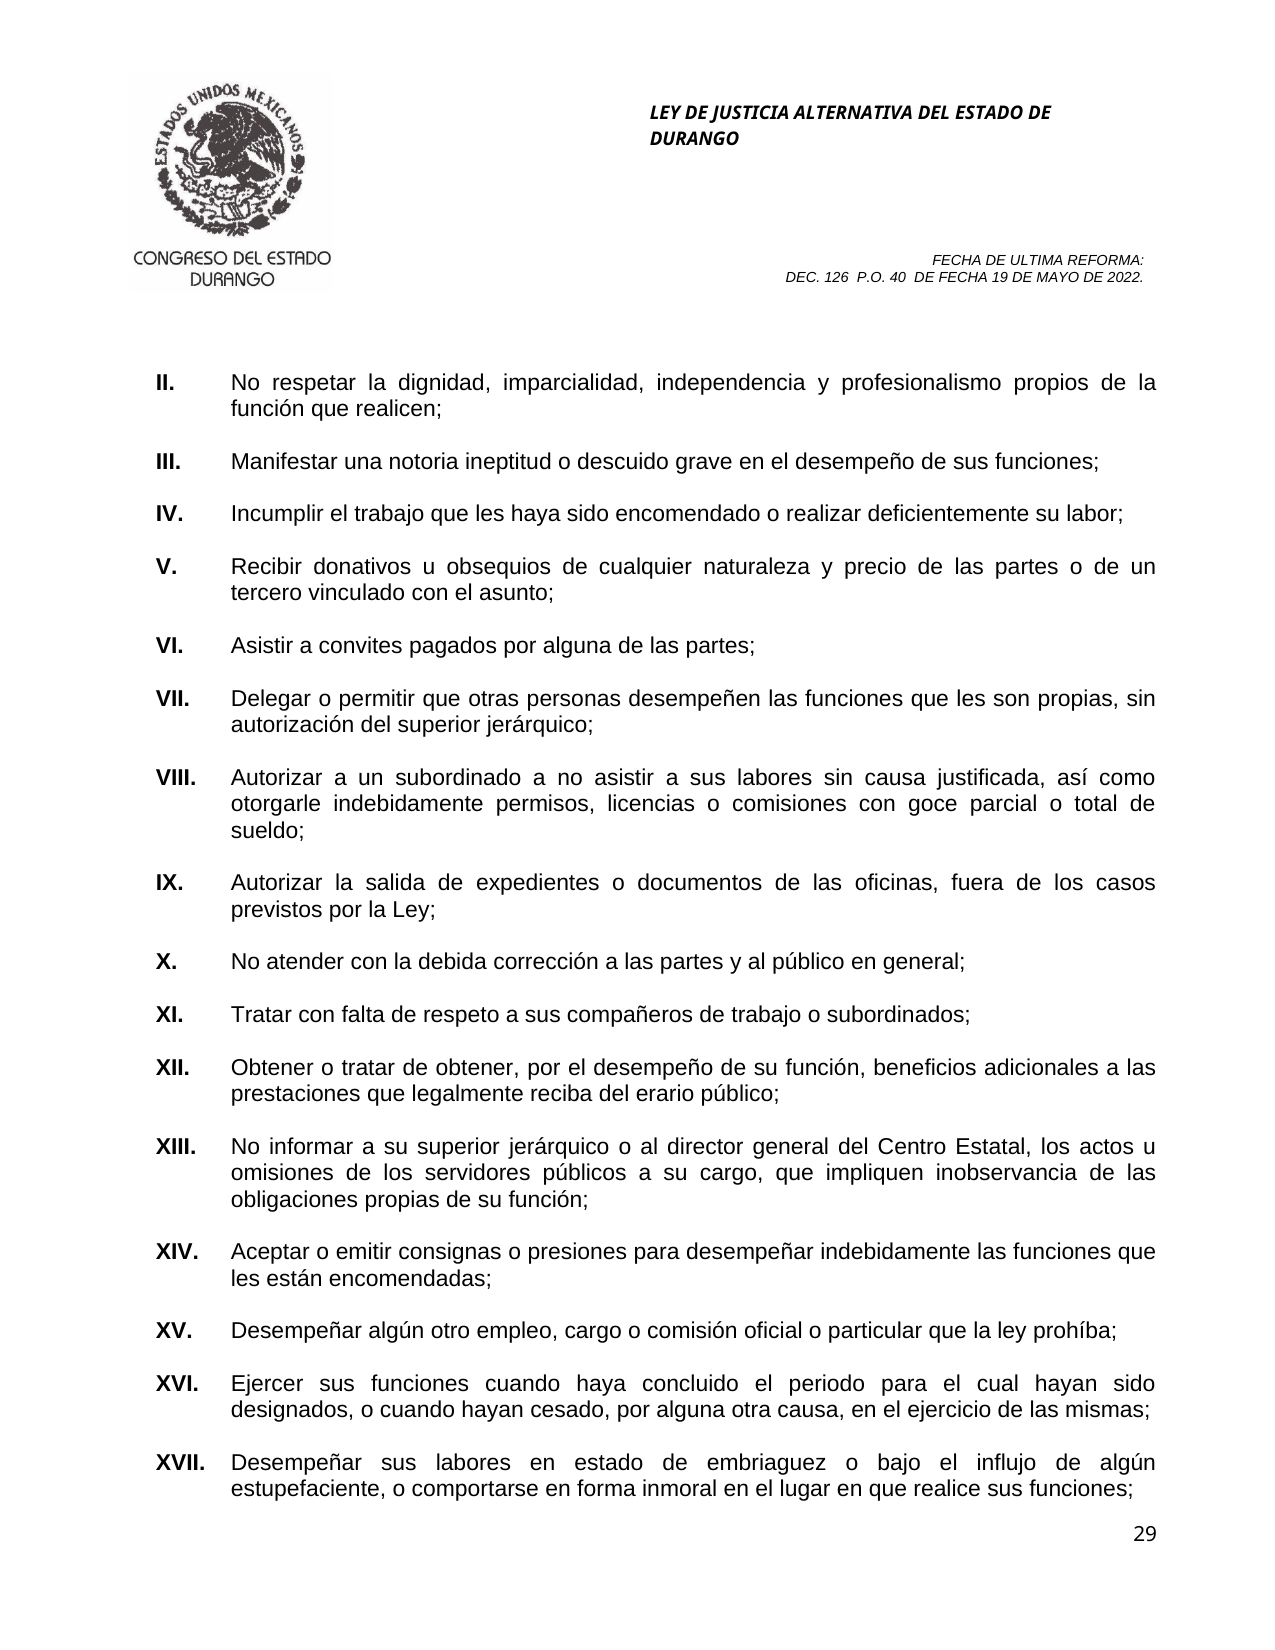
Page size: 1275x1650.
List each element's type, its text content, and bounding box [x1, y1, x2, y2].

list No informar a su superior jerárquico o al director general del Centro Estatal, los actos u omisiones de los servidores públicos a su cargo, que impliquen inobservancia de las obligaciones propias de su función; [156, 1133, 1157, 1212]
list Obtener o tratar de obtener, por el desempeño de su función, beneficios adicionales a las prestaciones que legalmente reciba del erario público; [156, 1054, 1157, 1106]
list Incumplir el trabajo que les haya sido encomendado o realizar deficientemente su labor; [156, 500, 1157, 527]
list Autorizar a un subordinado a no asistir a sus labores sin causa justificada, así como otorgarle indebidamente permisos, licencias o comisiones con goce parcial o total de sueldo; [156, 764, 1157, 843]
list Autorizar la salida de expedientes o documentos de las oficinas, fuera de los casos previstos por la Ley; [156, 869, 1157, 922]
list Desempeñar algún otro empleo, cargo o comisión oficial o particular que la ley prohíba; [156, 1317, 1157, 1344]
list Tratar con falta de respeto a sus compañeros de trabajo o subordinados; [156, 1001, 1157, 1027]
picture [129, 73, 333, 293]
list Desempeñar sus labores en estado de embriaguez o bajo el influjo de algún estupefaciente, o comportarse en forma inmoral en el lugar en que realice sus funciones; [156, 1449, 1157, 1502]
list Manifestar una notoria ineptitud o descuido grave en el desempeño de sus funciones; [156, 448, 1157, 474]
list Ejercer sus funciones cuando haya concluido el periodo para el cual hayan sido designados, o cuando hayan cesado, por alguna otra causa, en el ejercicio de las mismas; [156, 1370, 1157, 1423]
list No respetar la dignidad, imparcialidad, independencia y profesionalismo propios de la función que realicen; [156, 368, 1157, 421]
list Asistir a convites pagados por alguna de las partes; [156, 632, 1157, 658]
list Recibir donativos u obsequios de cualquier naturaleza y precio de las partes o de un tercero vinculado con el asunto; [156, 553, 1157, 606]
list Delegar o permitir que otras personas desempeñen las funciones que les son propias, sin autorización del superior jerárquico; [156, 685, 1157, 737]
list No atender con la debida corrección a las partes y al público en general; [156, 948, 1157, 975]
list Aceptar o emitir consignas o presiones para desempeñar indebidamente las funciones que les están encomendadas; [156, 1238, 1157, 1291]
